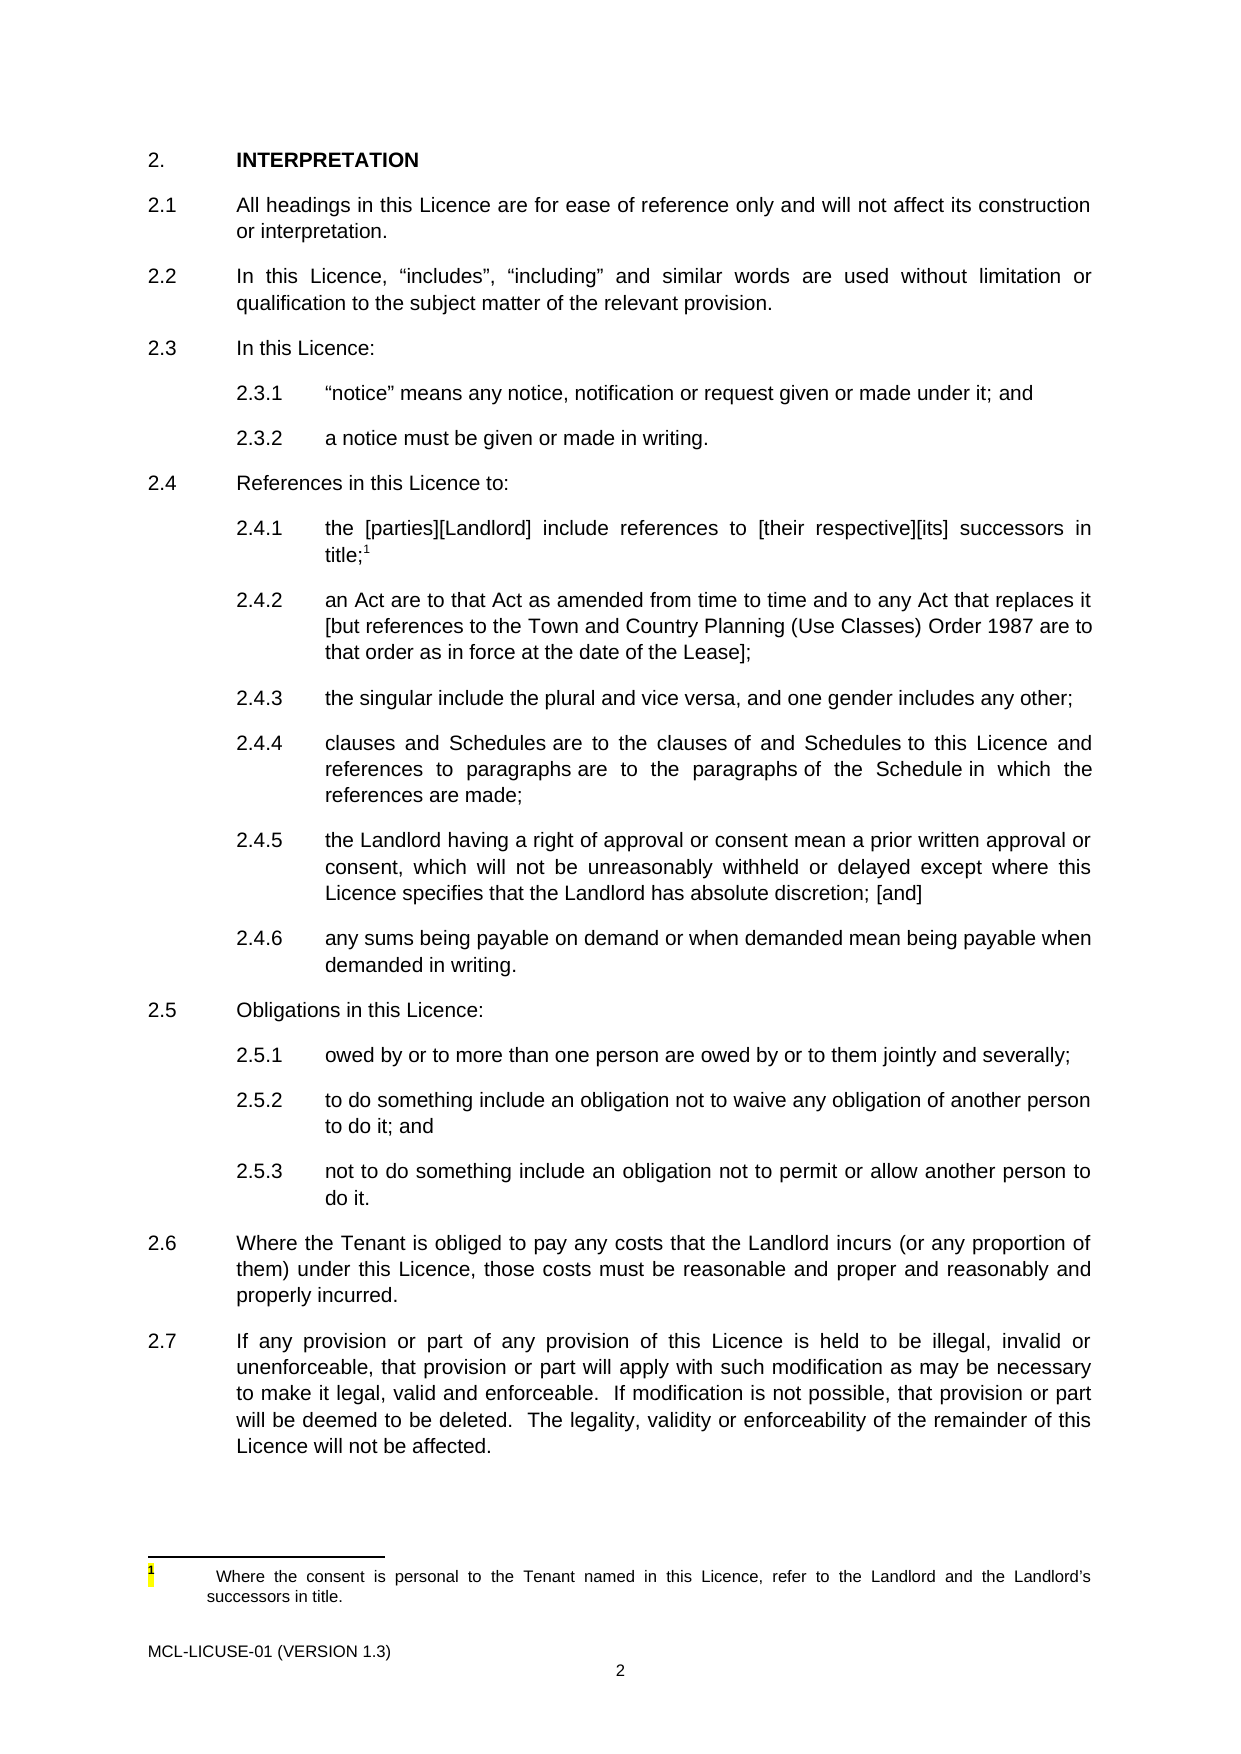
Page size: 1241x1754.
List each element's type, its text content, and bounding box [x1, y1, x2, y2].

subtitle owed by or to more than one person are owed by or to them jointly and severally; [236, 1043, 1093, 1067]
subtitle Where the Tenant is obliged to pay any costs that the Landlord incurs (or any proportion of them) under this Licence, those costs must be reasonable and proper and reasonably and properly incurred. [148, 1231, 1093, 1307]
subtitle the Landlord having a right of approval or consent mean a prior written approval or consent, which will not be unreasonably withheld or delayed except where this Licence specifies that the Landlord has absolute discretion; [and] [236, 828, 1093, 905]
subtitle clauses and Schedules are to the clauses of and Schedules to this Licence and references to paragraphs are to the paragraphs of the Schedule in which the references are made; [236, 730, 1093, 807]
subtitle In this Licence: [148, 336, 1093, 359]
subtitle References in this Licence to: [148, 471, 1093, 495]
subtitle In this Licence, “includes”, “including” and similar words are used without limitation or qualification to the subject matter of the relevant provision. [148, 264, 1093, 314]
subtitle All headings in this Licence are for ease of reference only and will not affect its construction or interpretation. [148, 193, 1093, 243]
subtitle not to do something include an obligation not to permit or allow another person to do it. [236, 1159, 1093, 1209]
subtitle any sums being payable on demand or when demanded mean being payable when demanded in writing. [236, 926, 1093, 976]
subtitle Obligations in this Licence: [148, 997, 1093, 1021]
subtitle the [parties][Landlord] include references to [their respective][its] successors in title; [236, 516, 1093, 566]
subtitle Interpretation [148, 148, 1093, 172]
subtitle If any provision or part of any provision of this Licence is held to be illegal, invalid or unenforceable, that provision or part will apply with such modification as may be necessary to make it legal, valid and enforceable. If modification is not possible, that provision or part will be deemed to be deleted. The legality, validity or enforceability of the remainder of this Licence will not be affected. [148, 1328, 1093, 1458]
subtitle a notice must be given or made in writing. [236, 426, 1093, 450]
subtitle the singular include the plural and vice versa, and one gender includes any other; [236, 685, 1093, 709]
subtitle “notice” means any notice, notification or request given or made under it; and [236, 381, 1093, 405]
subtitle to do something include an obligation not to waive any obligation of another person to do it; and [236, 1088, 1093, 1138]
subtitle an Act are to that Act as amended from time to time and to any Act that replaces it [but references to the Town and Country Planning (Use Classes) Order 1987 are to that order as in force at the date of the Lease]; [236, 587, 1093, 664]
